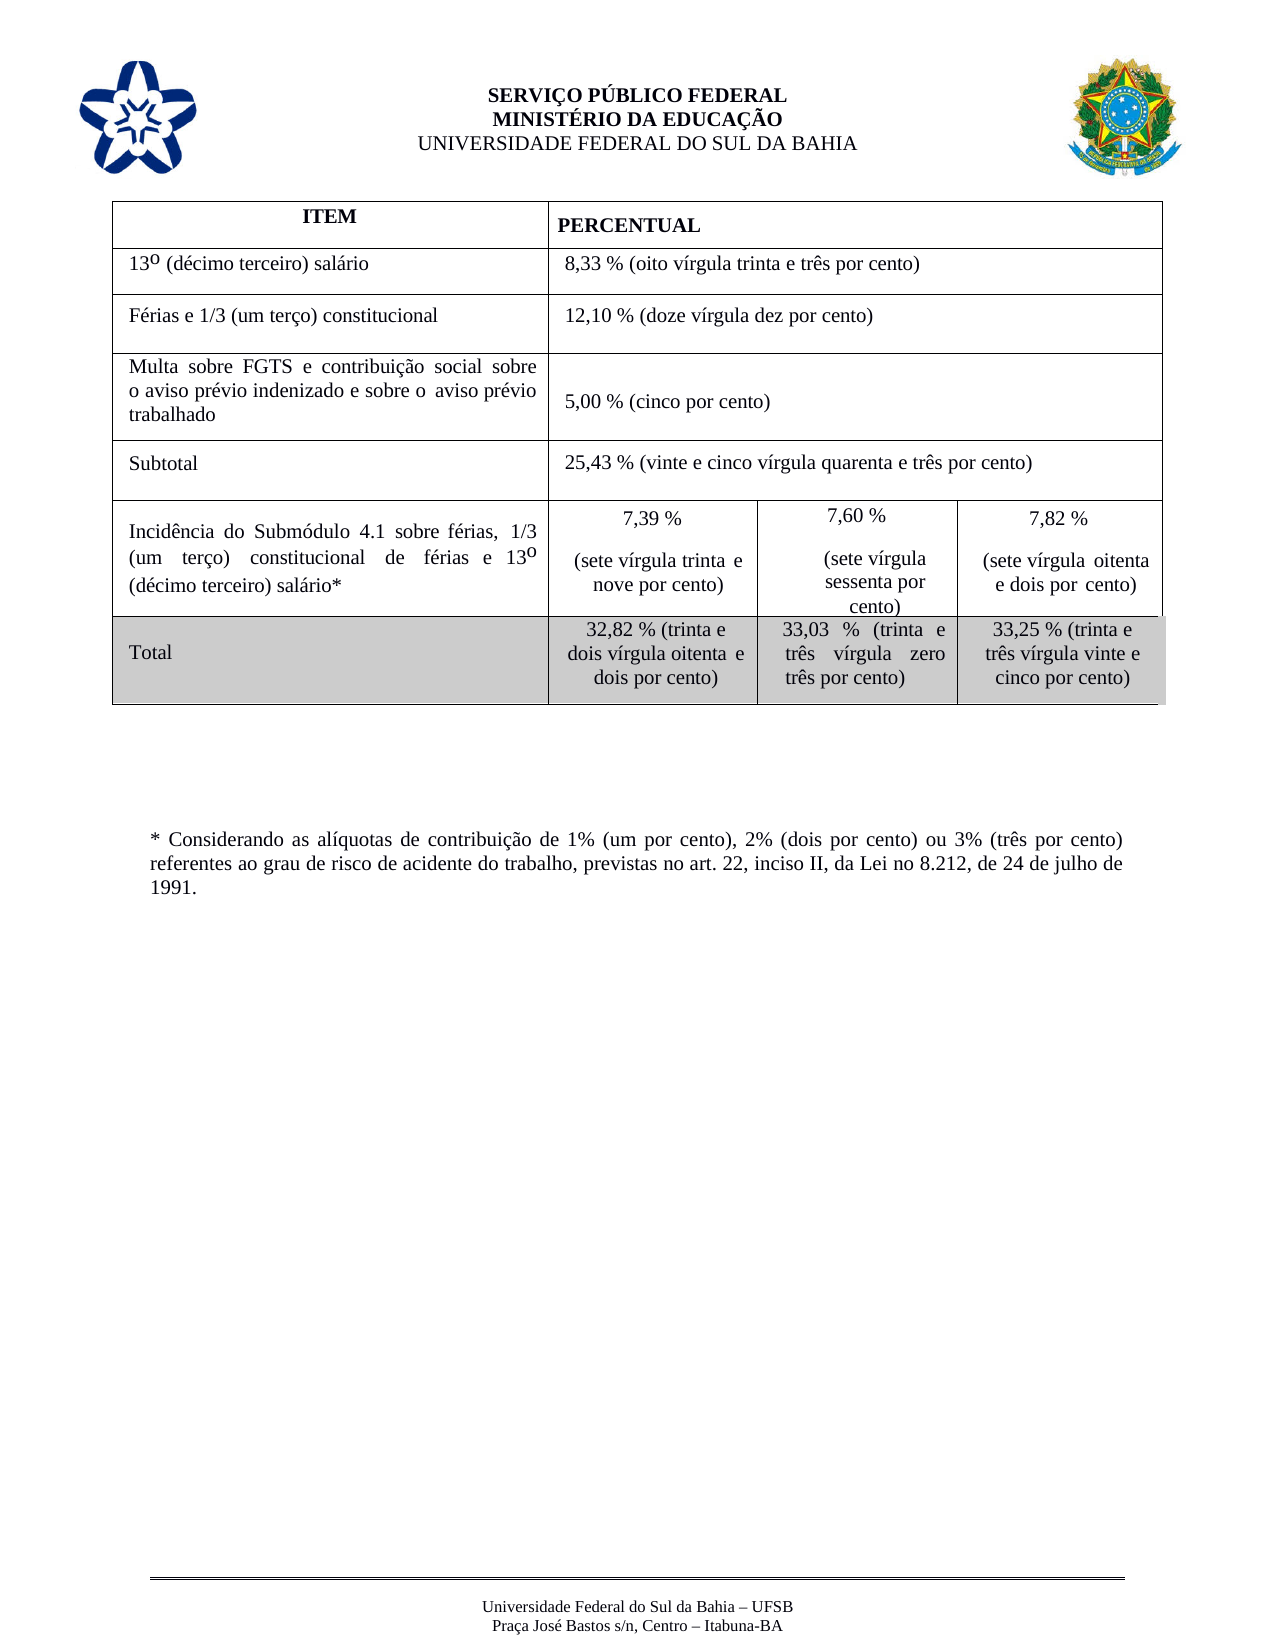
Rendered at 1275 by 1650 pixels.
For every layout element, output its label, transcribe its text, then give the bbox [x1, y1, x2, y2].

table_cell 5,00 % (cinco por cento) [549, 354, 1162, 440]
table_cell Subtotal [113, 441, 548, 500]
table_cell Multa sobre FGTS e contribuição social sobre o aviso prévio indenizado e sobre o aviso prévio trabalhado [113, 354, 548, 440]
picture [1063, 55, 1186, 179]
table_cell Total [113, 617, 548, 703]
table_cell 33,03 % (trinta e três vírgula zero três por cento) [758, 617, 957, 703]
table_cell 13o (décimo terceiro) salário [113, 249, 548, 293]
table_header PERCENTUAL [549, 202, 1162, 248]
table_cell Férias e 1/3 (um terço) constitucional [113, 295, 548, 353]
table_cell 32,82 % (trinta e dois vírgula oitenta e dois por cento) [549, 617, 757, 703]
table_cell 7,60 % (sete vírgula sessenta por cento) [758, 501, 957, 616]
table_cell 8,33 % (oito vírgula trinta e três por cento) [549, 249, 1162, 293]
table_cell 12,10 % (doze vírgula dez por cento) [549, 295, 1162, 353]
table_cell 7,39 % (sete vírgula trinta e nove por cento) [549, 501, 757, 616]
table_cell 33,25 % (trinta e três vírgula vinte e cinco por cento) [958, 617, 1158, 703]
text * Considerando as alíquotas de contribuição de 1% (um por cento), 2% (dois por cento) ou 3% (três por cento) referentes ao grau de risco de acidente do trabalho, previstas no art. 22, inciso II, da Lei no 8.212, de 24 de julho de 1991. [150, 827, 1124, 899]
table_cell 7,82 % (sete vírgula oitenta e dois por cento) [958, 501, 1162, 616]
table_cell Incidência do Submódulo 4.1 sobre férias, 1/3 (um terço) constitucional de férias e 13o (décimo terceiro) salário* [113, 501, 548, 616]
picture [75, 57, 201, 179]
table_header ITEM [113, 202, 548, 248]
table_cell 25,43 % (vinte e cinco vírgula quarenta e três por cento) [549, 441, 1162, 500]
